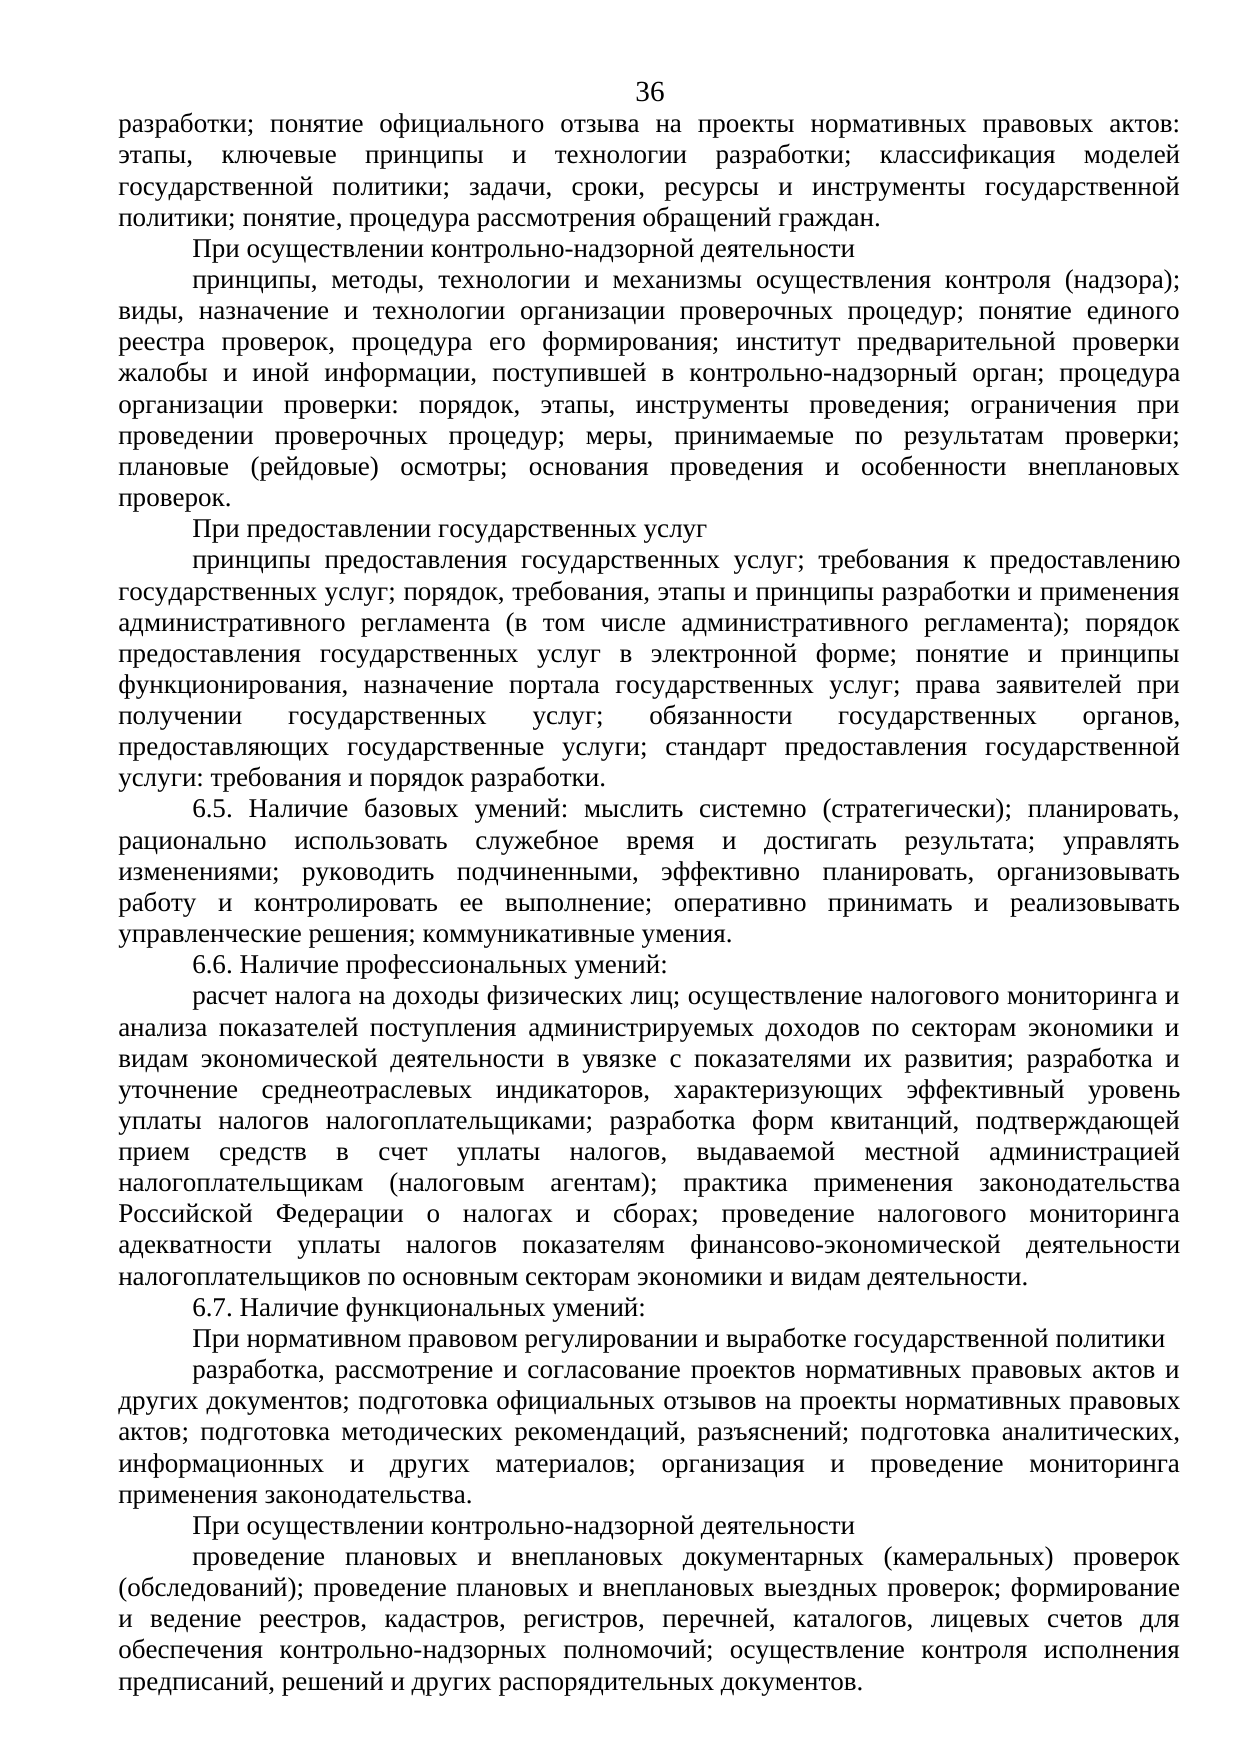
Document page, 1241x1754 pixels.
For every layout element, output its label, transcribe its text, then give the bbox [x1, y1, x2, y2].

text 6.6. Наличие профессиональных умений: [118, 948, 1181, 979]
text расчет налога на доходы физических лиц; осуществление налогового мониторинга и анализа показателей поступления администрируемых доходов по секторам экономики и видам экономической деятельности в увязке с показателями их развития; разработка и уточнение среднеотраслевых индикаторов, характеризующих эффективный уровень уплаты налогов налогоплательщиками; разработка форм квитанций, подтверждающей прием средств в счет уплаты налогов, выдаваемой местной администрацией налогоплательщикам (налоговым агентам); практика применения законодательства Российской Федерации о налогах и сборах; проведение налогового мониторинга адекватности уплаты налогов показателям финансово-экономической деятельности налогоплательщиков по основным секторам экономики и видам деятельности. [118, 979, 1181, 1291]
text 6.7. Наличие функциональных умений: [118, 1291, 1181, 1322]
text При предоставлении государственных услуг [118, 512, 1181, 543]
text принципы предоставления государственных услуг; требования к предоставлению государственных услуг; порядок, требования, этапы и принципы разработки и применения административного регламента (в том числе административного регламента); порядок предоставления государственных услуг в электронной форме; понятие и принципы функционирования, назначение портала государственных услуг; права заявителей при получении государственных услуг; обязанности государственных органов, предоставляющих государственные услуги; стандарт предоставления государственной услуги: требования и порядок разработки. [118, 543, 1181, 793]
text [118, 107, 1181, 232]
text При осуществлении контрольно-надзорной деятельности [118, 1509, 1181, 1540]
text При осуществлении контрольно-надзорной деятельности [118, 232, 1181, 263]
text 6.5. Наличие базовых умений: мыслить системно (стратегически); планировать, рационально использовать служебное время и достигать результата; управлять изменениями; руководить подчиненными, эффективно планировать, организовывать работу и контролировать ее выполнение; оперативно принимать и реализовывать управленческие решения; коммуникативные умения. [118, 793, 1181, 948]
text принципы, методы, технологии и механизмы осуществления контроля (надзора); виды, назначение и технологии организации проверочных процедур; понятие единого реестра проверок, процедура его формирования; институт предварительной проверки жалобы и иной информации, поступившей в контрольно-надзорный орган; процедура организации проверки: порядок, этапы, инструменты проведения; ограничения при проведении проверочных процедур; меры, принимаемые по результатам проверки; плановые (рейдовые) осмотры; основания проведения и особенности внеплановых проверок. [118, 263, 1181, 512]
text проведение плановых и внеплановых документарных (камеральных) проверок (обследований); проведение плановых и внеплановых выездных проверок; формирование и ведение реестров, кадастров, регистров, перечней, каталогов, лицевых счетов для обеспечения контрольно-надзорных полномочий; осуществление контроля исполнения предписаний, решений и других распорядительных документов. [118, 1540, 1181, 1696]
text При нормативном правовом регулировании и выработке государственной политики [118, 1322, 1181, 1353]
text разработка, рассмотрение и согласование проектов нормативных правовых актов и других документов; подготовка официальных отзывов на проекты нормативных правовых актов; подготовка методических рекомендаций, разъяснений; подготовка аналитических, информационных и других материалов; организация и проведение мониторинга применения законодательства. [118, 1353, 1181, 1509]
